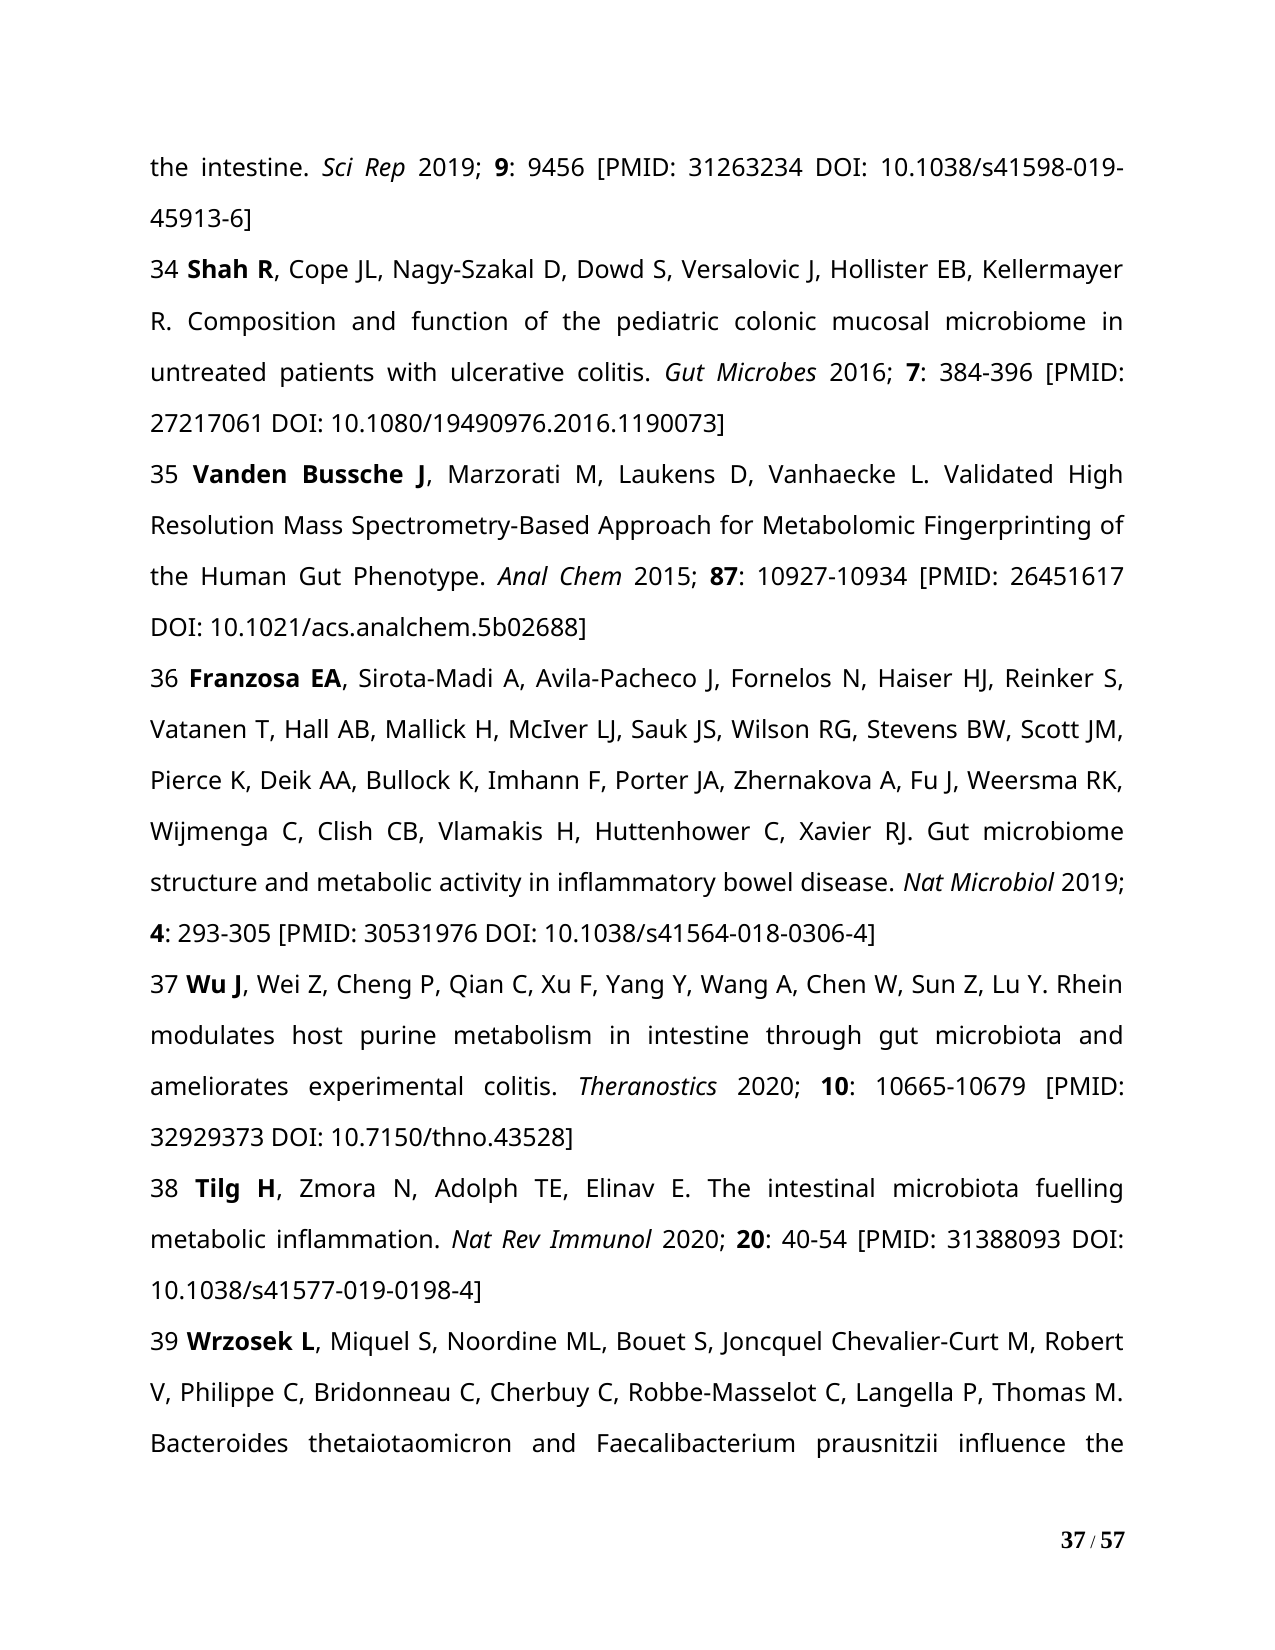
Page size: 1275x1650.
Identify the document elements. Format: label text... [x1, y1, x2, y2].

text 36 Franzosa EA, Sirota-Madi A, Avila-Pacheco J, Fornelos N, Haiser HJ, Reinker S, Vatanen T, Hall AB, Mallick H, McIver LJ, Sauk JS, Wilson RG, Stevens BW, Scott JM, Pierce K, Deik AA, Bullock K, Imhann F, Porter JA, Zhernakova A, Fu J, Weersma RK, Wijmenga C, Clish CB, Vlamakis H, Huttenhower C, Xavier RJ. Gut microbiome structure and metabolic activity in inflammatory bowel disease. Nat Microbiol 2019; 4: 293-305 [PMID: 30531976 DOI: 10.1038/s41564-018-0306-4] [150, 660, 1125, 950]
text 34 Shah R, Cope JL, Nagy-Szakal D, Dowd S, Versalovic J, Hollister EB, Kellermayer R. Composition and function of the pediatric colonic mucosal microbiome in untreated patients with ulcerative colitis. Gut Microbes 2016; 7: 384-396 [PMID: 27217061 DOI: 10.1080/19490976.2016.1190073] [150, 252, 1125, 439]
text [150, 1324, 1125, 1460]
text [150, 150, 1125, 235]
text 38 Tilg H, Zmora N, Adolph TE, Elinav E. The intestinal microbiota fuelling metabolic inflammation. Nat Rev Immunol 2020; 20: 40-54 [PMID: 31388093 DOI: 10.1038/s41577-019-0198-4] [150, 1171, 1125, 1307]
text 37 Wu J, Wei Z, Cheng P, Qian C, Xu F, Yang Y, Wang A, Chen W, Sun Z, Lu Y. Rhein modulates host purine metabolism in intestine through gut microbiota and ameliorates experimental colitis. Theranostics 2020; 10: 10665-10679 [PMID: 32929373 DOI: 10.7150/thno.43528] [150, 967, 1125, 1154]
text 35 Vanden Bussche J, Marzorati M, Laukens D, Vanhaecke L. Validated High Resolution Mass Spectrometry-Based Approach for Metabolomic Fingerprinting of the Human Gut Phenotype. Anal Chem 2015; 87: 10927-10934 [PMID: 26451617 DOI: 10.1021/acs.analchem.5b02688] [150, 456, 1125, 643]
